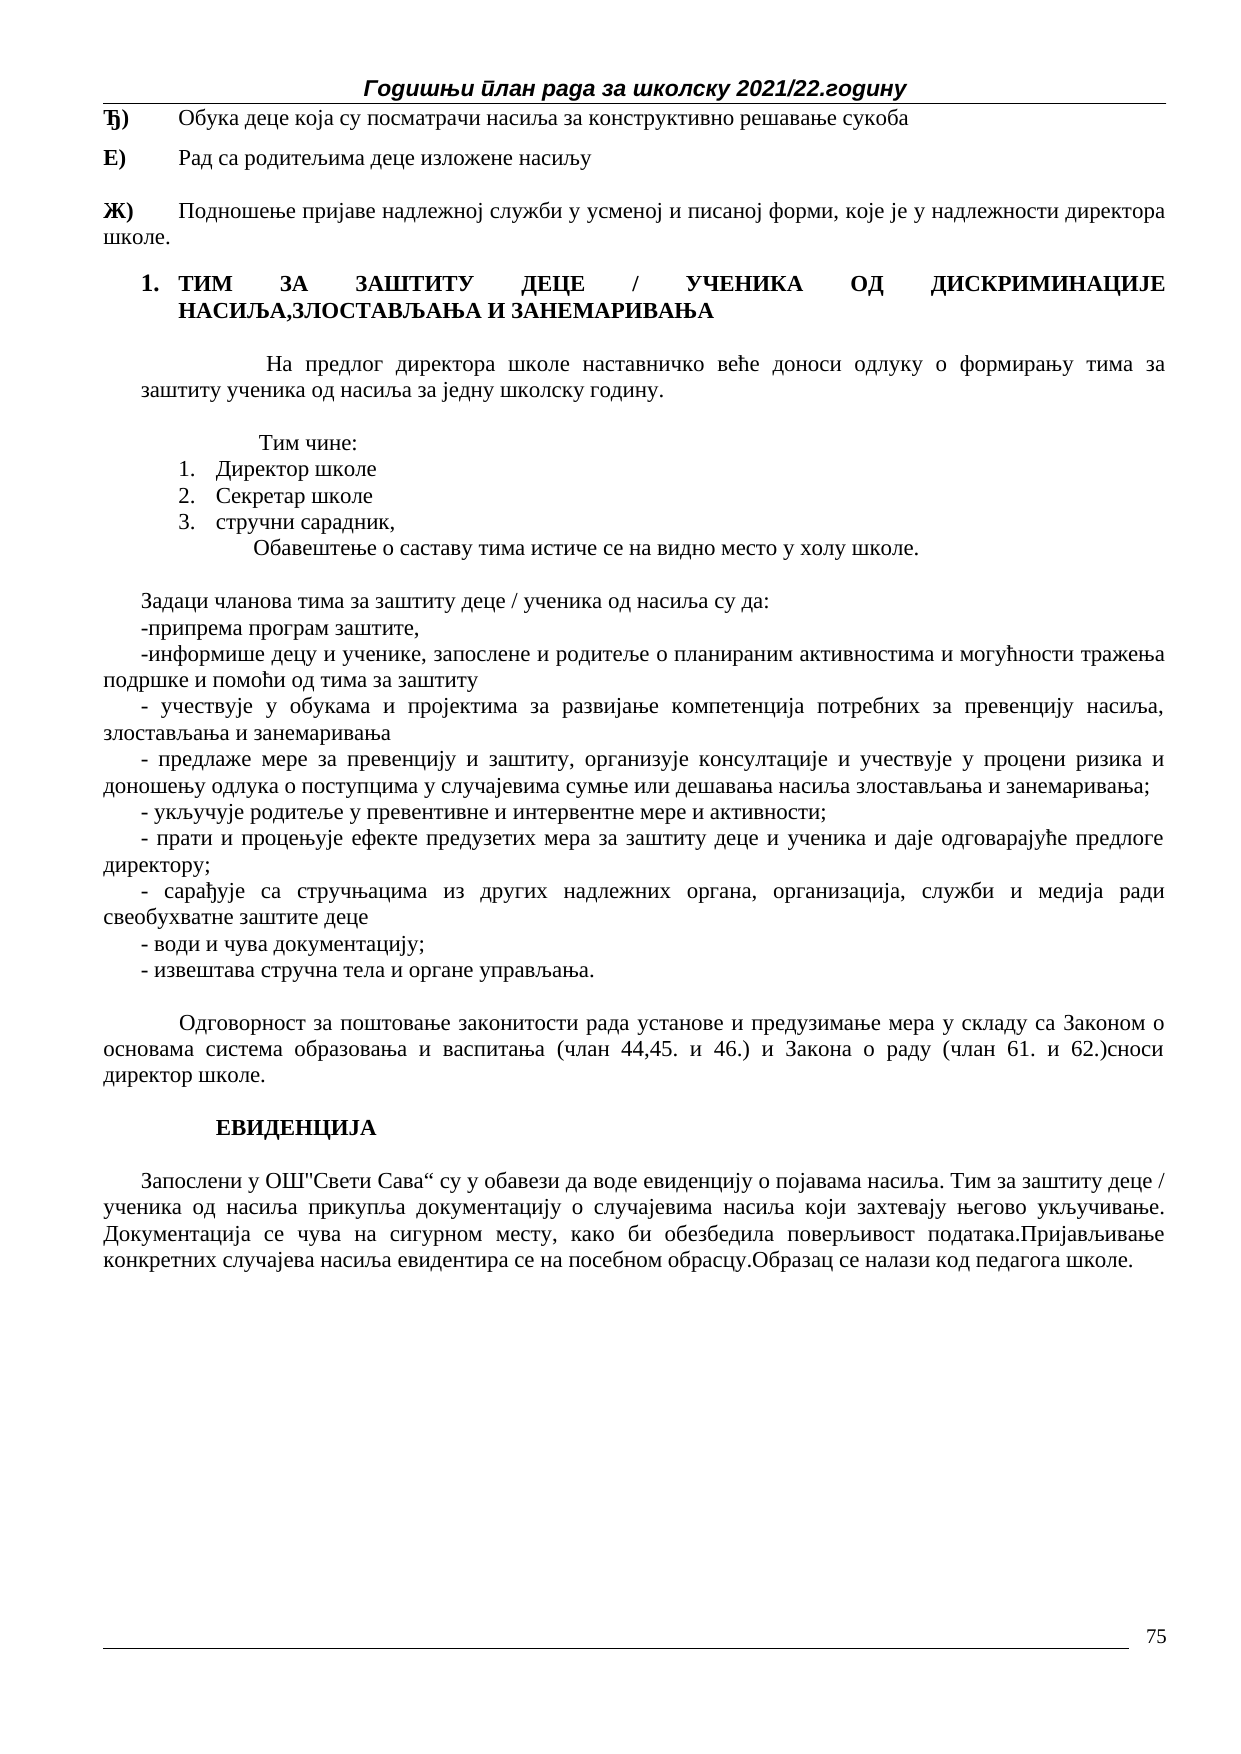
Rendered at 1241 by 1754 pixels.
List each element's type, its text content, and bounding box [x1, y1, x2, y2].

list стручни сарадник, [178, 508, 1166, 534]
text Тим чине: [141, 429, 1166, 455]
text Задаци чланова тима за заштиту деце / ученика од насиља су да: [103, 587, 1166, 613]
text На предлог директора школе наставничко веће доноси одлуку о формирању тима за заштиту ученика од насиља за једну школску годину. [141, 350, 1166, 403]
text Е) Рад са родитељима деце изложене насиљу [103, 144, 1166, 170]
text -припрема програм заштите, [103, 613, 1166, 640]
text - укључује родитеље у превентивне и интервентне мере и активности; [103, 798, 1166, 824]
list Директор школе [178, 455, 1166, 482]
text - учествује у обукама и пројектима за развијање компетенција потребних за превенцију насиља, злостављања и занемаривања [103, 693, 1166, 745]
text - прати и процењује ефекте предузетих мера за заштиту деце и ученика и даје одговарајуће предлоге директору; [103, 824, 1166, 877]
text Ђ) Обука деце која су посматрачи насиља за конструктивно решавање сукоба [103, 104, 1166, 131]
list ТИМ ЗА ЗАШТИТУ ДЕЦЕ / УЧЕНИКА ОД ДИСКРИМИНАЦИЈЕ НАСИЉА,ЗЛОСТАВЉАЊА И ЗАНЕМАРИВАЊА [141, 268, 1166, 324]
text - сарађује са стручњацима из других надлежних органа, организација, служби и медија ради свеобухватне заштите деце [103, 877, 1166, 930]
text Одговорност за поштовање законитости рада установе и предузимање мера у складу са Законом о основама система образовања и васпитања (члан 44,45. и 46.) и Закона о раду (члан 61. и 62.)сноси директор школе. [103, 1009, 1166, 1088]
text -информише децу и ученике, запослене и родитеље о планираним активностима и могућности тражења подршке и помоћи од тима за заштиту [103, 640, 1166, 693]
text - води и чува документацију; [103, 930, 1166, 956]
text Запослени у ОШ''Свети Сава“ су у обавези да воде евиденцију о појавама насиља. Тим за заштиту деце / ученика од насиља прикупља документацију о случајевима насиља који захтевају његово укључивање. Документација се чува на сигурном месту, како би обезбедила поверљивост података.Пријављивање конкретних случајева насиља евидентира се на посебном обрасцу.Образац се налази код педагога школе. [103, 1167, 1166, 1272]
text Обавештење о саставу тима истиче се на видно место у холу школе. [178, 534, 1166, 561]
list Секретар школе [178, 482, 1166, 508]
text - предлаже мере за превенцију и заштиту, организује консултације и учествује у процени ризика и доношењу одлука о поступцима у случајевима сумње или дешавања насиља злостављања и занемаривања; [103, 745, 1166, 798]
text Ж) Подношење пријаве надлежној служби у усменој и писаној форми, које је у надлежности директора школе. [103, 197, 1166, 249]
text - извештава стручна тела и органе управљања. [103, 956, 1166, 982]
text ЕВИДЕНЦИЈА [141, 1114, 1166, 1141]
